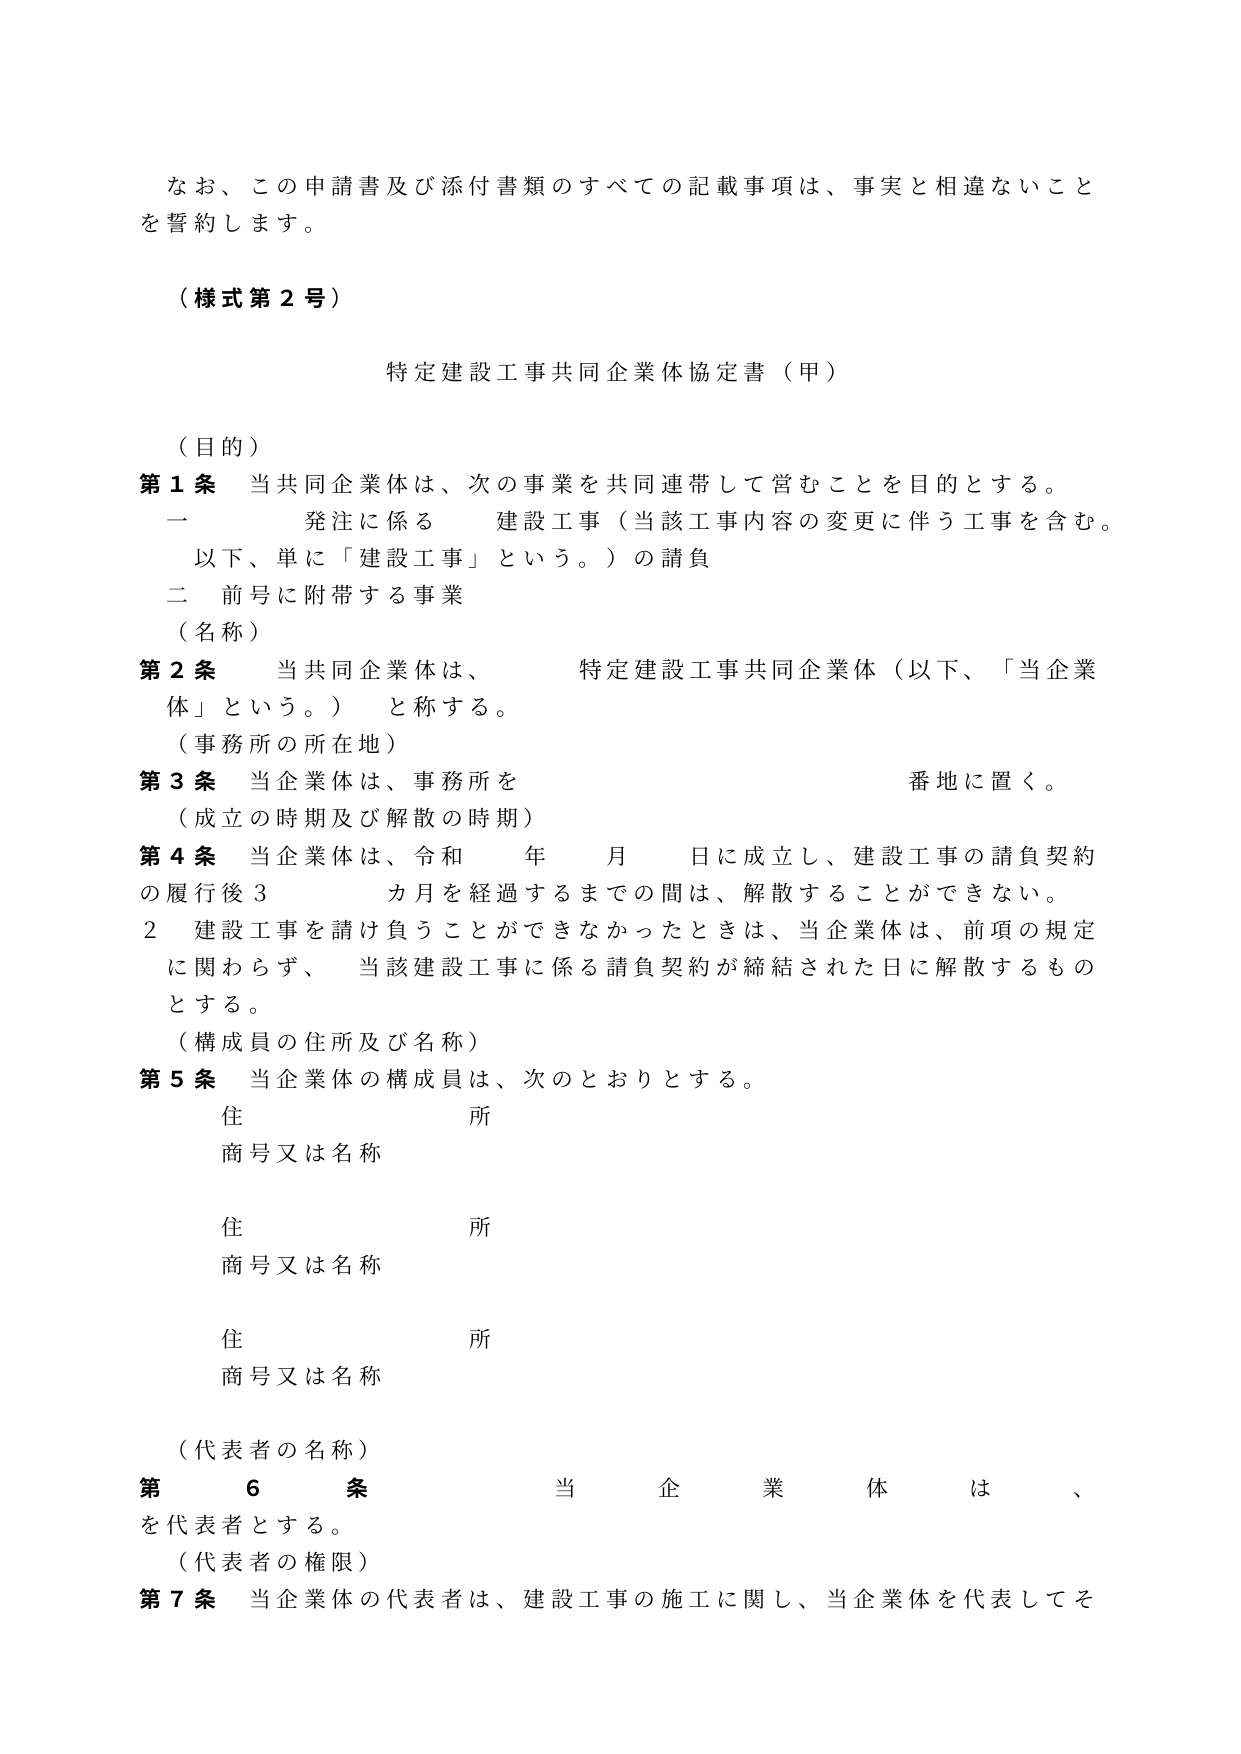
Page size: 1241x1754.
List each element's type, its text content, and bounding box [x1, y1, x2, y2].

text 商号又は名称 [139, 1245, 1101, 1282]
text 商号又は名称 [139, 1133, 1101, 1171]
text 商号又は名称 [139, 1357, 1101, 1394]
text （様式第２号） [139, 278, 1101, 315]
text （名称） [139, 613, 1101, 650]
text 第３条 当企業体は、事務所を 番地に置く。 [139, 762, 1101, 799]
text 二 前号に附帯する事業 [139, 576, 1101, 613]
text （代表者の名称） [139, 1431, 1101, 1468]
text 第１条 当共同企業体は、次の事業を共同連帯して営むことを目的とする。 [139, 464, 1101, 501]
text 第５条 当企業体の構成員は、次のとおりとする。 [139, 1059, 1101, 1096]
text 住 所 [139, 1208, 1101, 1245]
text 一 発注に係る 建設工事（当該工事内容の変更に伴う工事を含む。以下、単に「建設工事」という。）の請負 [139, 501, 1101, 576]
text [139, 1580, 1101, 1617]
text 第２条 当共同企業体は、 特定建設工事共同企業体（以下、「当企業体」という。） と称する。 [139, 650, 1101, 724]
text 住 所 [139, 1096, 1101, 1133]
text 特定建設工事共同企業体協定書（甲） [139, 352, 1101, 390]
text 第６条 当企業体は、 を代表者とする。 [139, 1468, 1101, 1542]
text ２ 建設工事を請け負うことができなかったときは、当企業体は、前項の規定に関わらず、 当該建設工事に係る請負契約が締結された日に解散するものとする。 [139, 910, 1101, 1022]
text （成立の時期及び解散の時期） [139, 799, 1101, 836]
text 住 所 [139, 1319, 1101, 1357]
text （構成員の住所及び名称） [139, 1022, 1101, 1059]
text 第４条 当企業体は、令和 年 月 日に成立し、建設工事の請負契約の履行後３ カ月を経過するまでの間は、解散することができない。 [139, 836, 1101, 910]
text （目的） [139, 427, 1101, 464]
text （代表者の権限） [139, 1542, 1101, 1580]
text （事務所の所在地） [139, 724, 1101, 762]
text なお、この申請書及び添付書類のすべての記載事項は、事実と相違ないことを誓約します。 [139, 167, 1101, 241]
